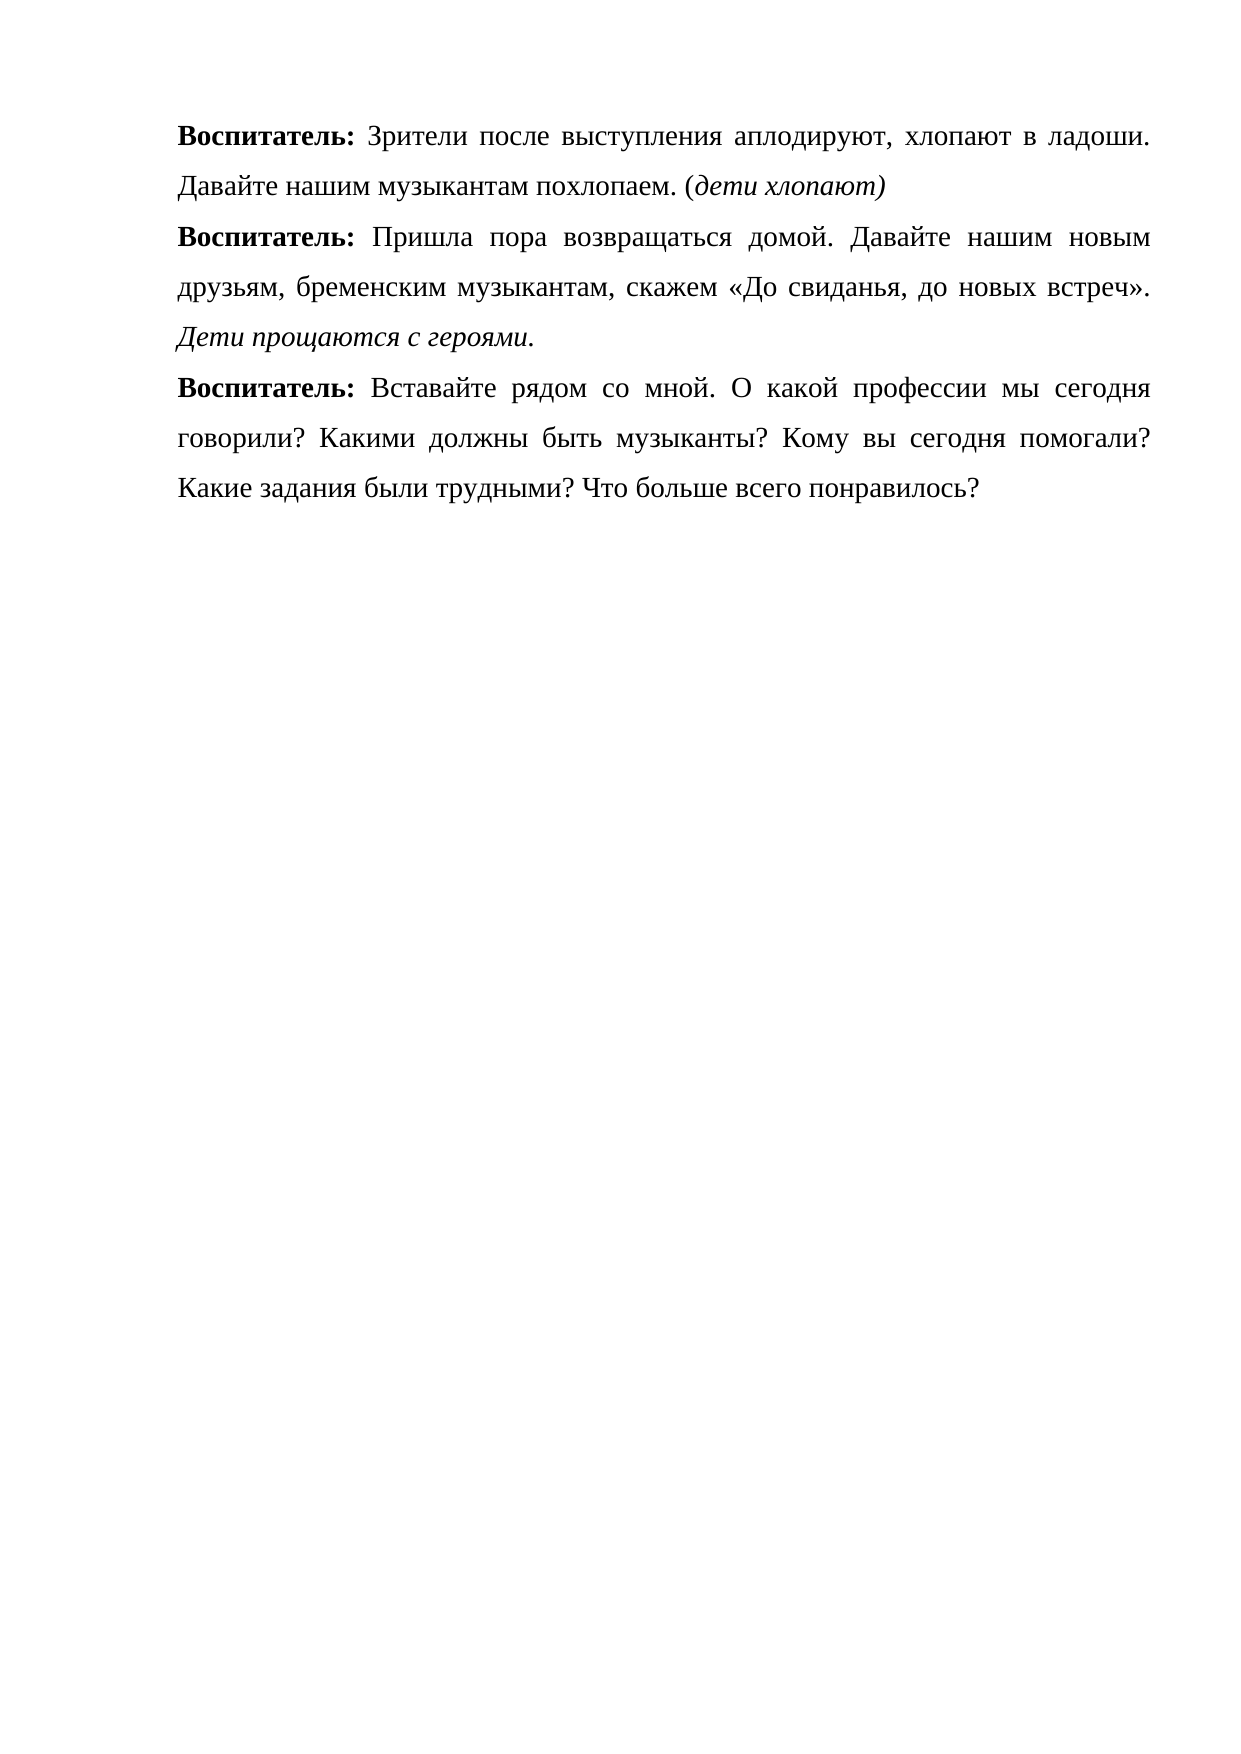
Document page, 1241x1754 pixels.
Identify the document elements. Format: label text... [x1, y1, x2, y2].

text Воспитатель: Вставайте рядом со мной. О какой профессии мы сегодня говорили? Какими должны быть музыканты? Кому вы сегодня помогали? Какие задания были трудными? Что больше всего понравилось? [177, 370, 1152, 504]
text Воспитатель: Пришла пора возвращаться домой. Давайте нашим новым друзьям, бременским музыкантам, скажем «До свиданья, до новых встреч». Дети прощаются с героями. [177, 219, 1152, 353]
text Воспитатель: Зрители после выступления аплодируют, хлопают в ладоши. Давайте нашим музыкантам похлопаем. (дети хлопают) [177, 118, 1152, 202]
